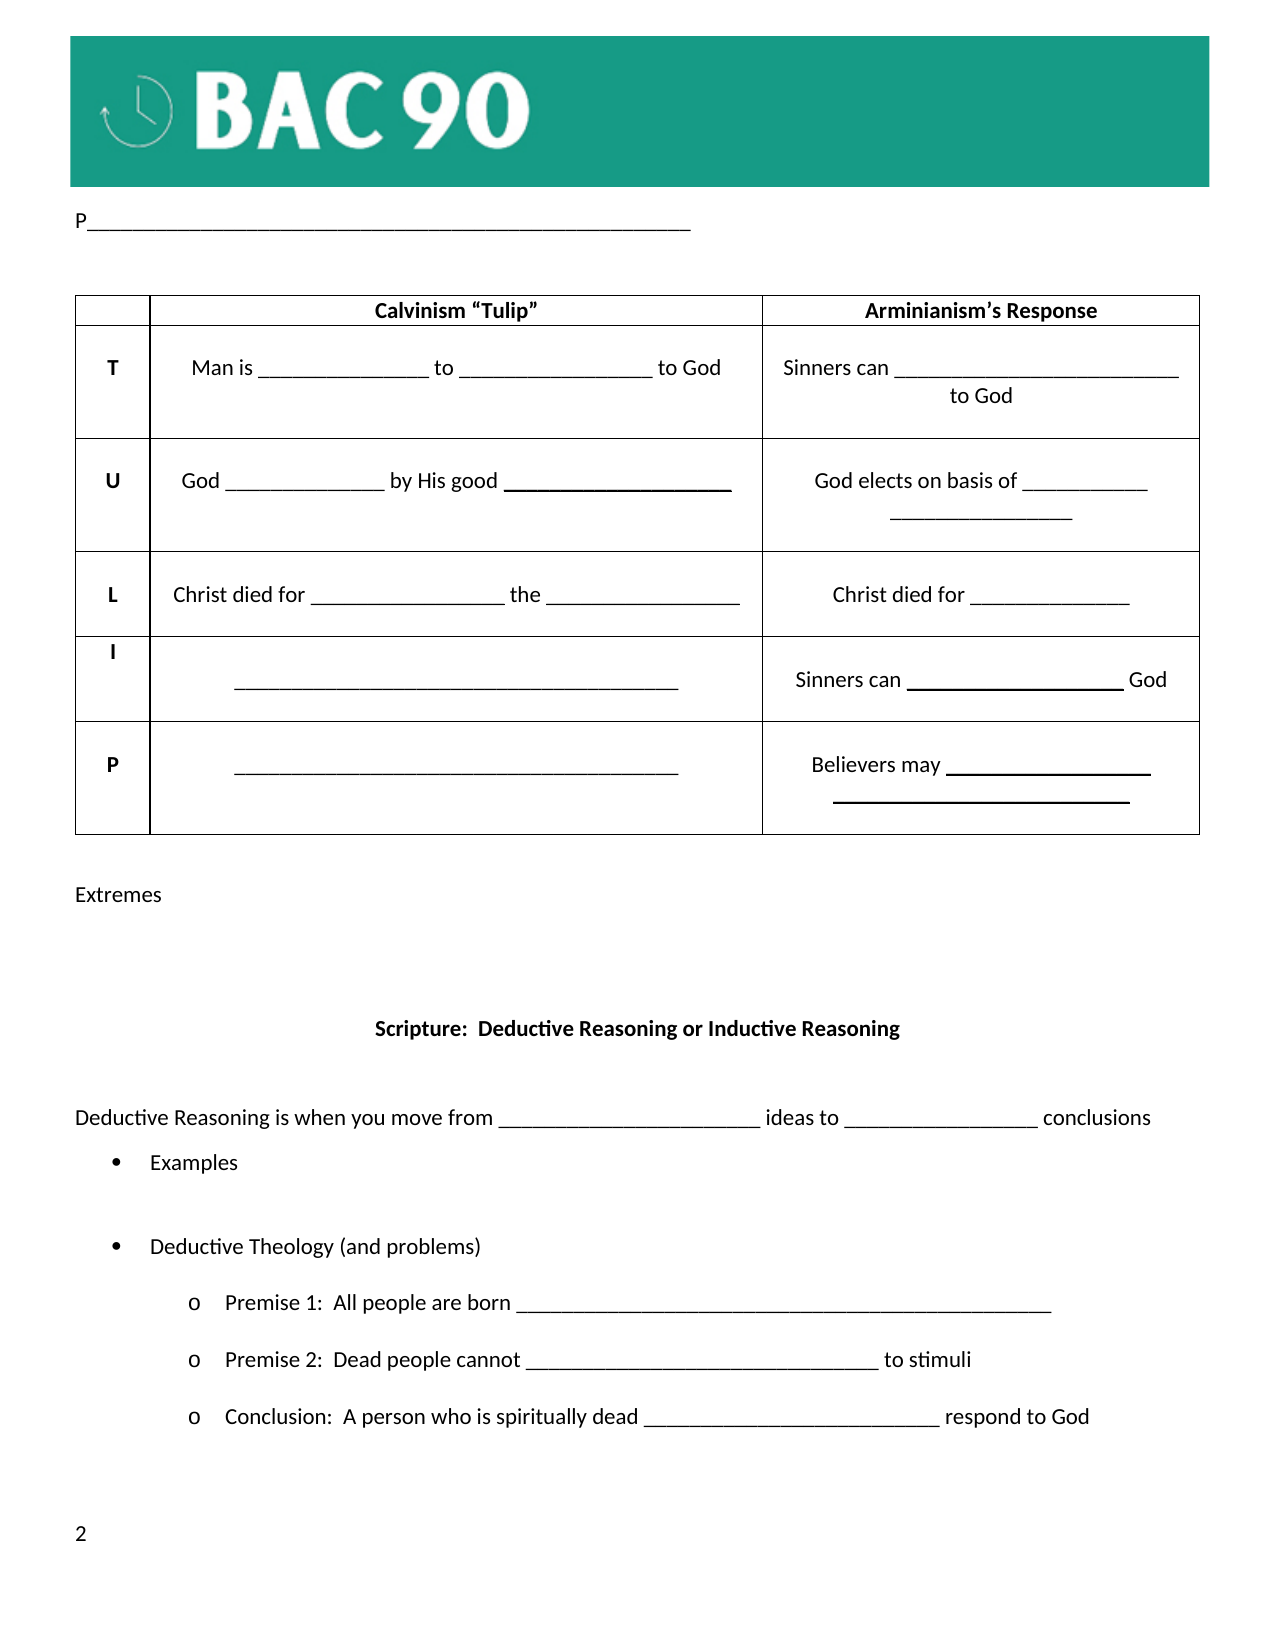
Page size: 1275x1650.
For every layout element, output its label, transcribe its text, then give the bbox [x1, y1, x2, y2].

table_cell _______________________________________ [151, 722, 762, 834]
list Deductive Theology (and problems) [112, 1232, 1200, 1260]
text Deductive Reasoning is when you move from _______________________ ideas to _________________ conclusions [75, 1103, 1200, 1131]
list Premise 2: Dead people cannot _______________________________ to stimuli [187, 1345, 1200, 1374]
table_cell Christ died for ______________ [763, 552, 1199, 636]
table_cell God elects on basis of ___________ ________________ [763, 439, 1199, 551]
text Extremes [75, 880, 1200, 908]
table_header [76, 296, 149, 324]
table_cell God ______________ by His good ____________________ [151, 439, 762, 551]
table_cell U [76, 439, 149, 551]
table_cell Christ died for _________________ the _________________ [151, 552, 762, 636]
table_cell Man is _______________ to _________________ to God [151, 326, 762, 438]
table_cell L [76, 552, 149, 636]
list Examples [112, 1148, 1200, 1176]
text Scripture: Deductive Reasoning or Inductive Reasoning [75, 1014, 1200, 1042]
table_cell P [76, 722, 149, 834]
table_header Calvinism “Tulip” [151, 296, 762, 324]
table_cell Sinners can ___________________ God [763, 637, 1199, 721]
table_header Arminianism’s Response [763, 296, 1199, 324]
picture [70, 36, 1210, 187]
table_cell _______________________________________ [151, 637, 762, 721]
list Conclusion: A person who is spiritually dead __________________________ respond to God [187, 1402, 1200, 1432]
list Premise 1: All people are born _______________________________________________ [187, 1288, 1200, 1317]
table_cell T [76, 326, 149, 438]
table_cell I [76, 637, 149, 721]
table_cell Sinners can _________________________ to God [763, 326, 1199, 438]
table_cell Believers may __________________ __________________________ [763, 722, 1199, 834]
text P_____________________________________________________ [75, 206, 1200, 234]
